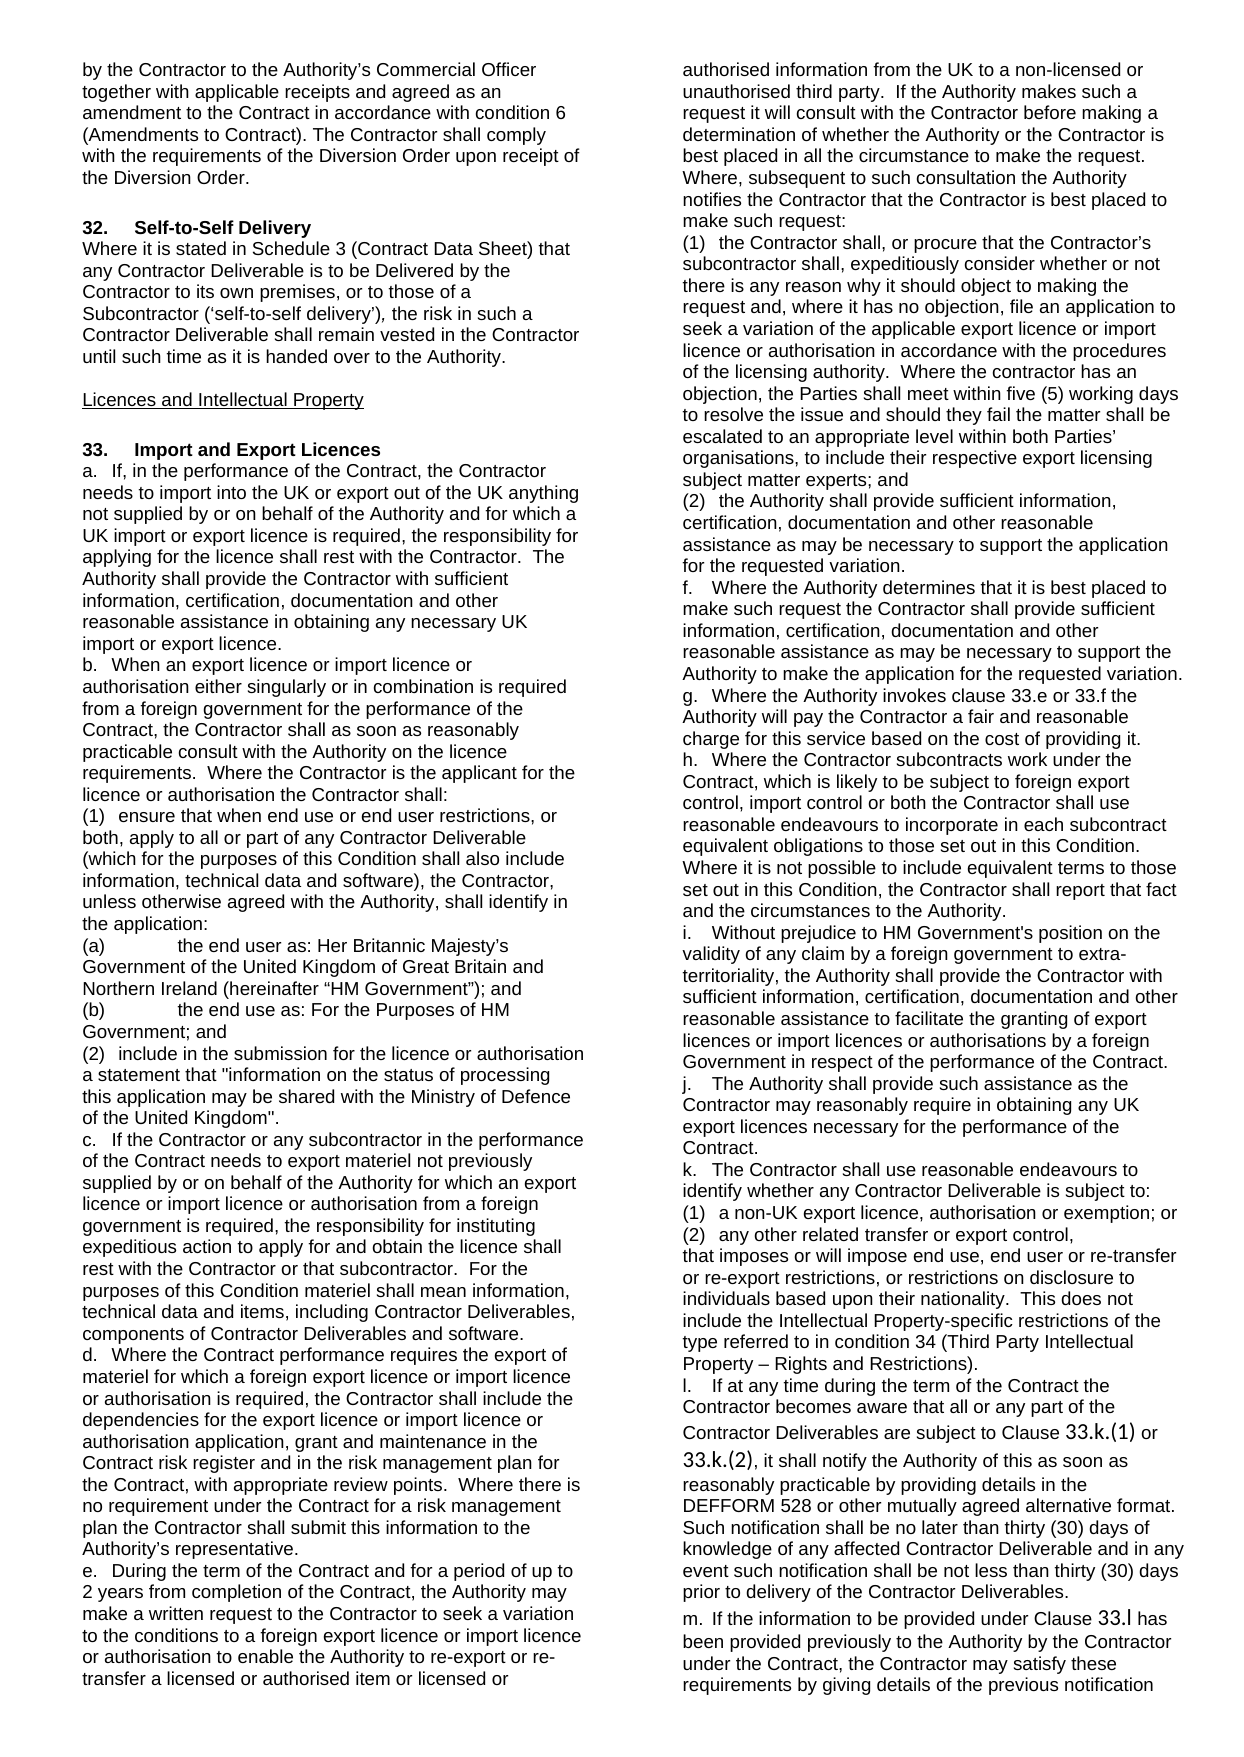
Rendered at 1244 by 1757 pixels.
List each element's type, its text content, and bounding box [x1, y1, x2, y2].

text that imposes or will impose end use, end user or re-transfer or re-export restrictions, or restrictions on disclosure to individuals based upon their nationality. This does not include the Intellectual Property-specific restrictions of the type referred to in condition 34 (Third Party Intellectual Property – Rights and Restrictions). [682, 1245, 1185, 1374]
list ensure that when end use or end user restrictions, or both, apply to all or part of any Contractor Deliverable (which for the purposes of this Condition shall also include information, technical data and software), the Contractor, unless otherwise agreed with the Authority, shall identify in the application: [82, 805, 584, 934]
list Without prejudice to HM Government's position on the validity of any claim by a foreign government to extra-territoriality, the Authority shall provide the Contractor with sufficient information, certification, documentation and other reasonable assistance to facilitate the granting of export licences or import licences or authorisations by a foreign Government in respect of the performance of the Contract. [682, 922, 1185, 1072]
list include in the submission for the licence or authorisation a statement that "information on the status of processing this application may be shared with the Ministry of Defence of the United Kingdom". [82, 1042, 584, 1128]
list the end use as: For the Purposes of HM Government; and [82, 999, 584, 1042]
list the Contractor shall, or procure that the Contractor’s subcontractor shall, expeditiously consider whether or not there is any reason why it should object to making the request and, where it has no objection, file an application to seek a variation of the applicable export licence or import licence or authorisation in accordance with the procedures of the licensing authority. Where the contractor has an objection, the Parties shall meet within five (5) working days to resolve the issue and should they fail the matter shall be escalated to an appropriate level within both Parties’ organisations, to include their respective export licensing subject matter experts; and [682, 232, 1185, 490]
list a non-UK export licence, authorisation or exemption; or [682, 1202, 1185, 1223]
list The Authority shall provide such assistance as the Contractor may reasonably require in obtaining any UK export licences necessary for the performance of the Contract. [682, 1072, 1185, 1159]
list Where the Contract performance requires the export of materiel for which a foreign export licence or import licence or authorisation is required, the Contractor shall include the dependencies for the export licence or import licence or authorisation application, grant and maintenance in the Contract risk register and in the risk management plan for the Contract, with appropriate review points. Where there is no requirement under the Contract for a risk management plan the Contractor shall submit this information to the Authority’s representative. [82, 1344, 584, 1560]
list If at any time during the term of the Contract the Contractor becomes aware that all or any part of the Contractor Deliverables are subject to Clause 33.k(1) or 33.k(2), it shall notify the Authority of this as soon as reasonably practicable by providing details in the DEFFORM 528 or other mutually agreed alternative format. Such notification shall be no later than thirty (30) days of knowledge of any affected Contractor Deliverable and in any event such notification shall be not less than thirty (30) days prior to delivery of the Contractor Deliverables. [682, 1374, 1185, 1603]
list Self-to-Self Delivery [82, 216, 584, 238]
text Where it is stated in Schedule 3 (Contract Data Sheet) that any Contractor Deliverable is to be Delivered by the Contractor to its own premises, or to those of a Subcontractor (‘self-to-self delivery’), the risk in such a Contractor Deliverable shall remain vested in the Contractor until such time as it is handed over to the Authority. [82, 238, 584, 367]
list During the term of the Contract and for a period of up to 2 years from completion of the Contract, the Authority may make a written request to the Contractor to seek a variation to the conditions to a foreign export licence or import licence or authorisation to enable the Authority to re-export or re-transfer a licensed or authorised item or licensed or authorised information from the UK to a non-licensed or unauthorised third party. If the Authority makes such a request it will consult with the Contractor before making a determination of whether the Authority or the Contractor is best placed in all the circumstance to make the request. Where, subsequent to such consultation the Authority notifies the Contractor that the Contractor is best placed to make such request: [682, 59, 1185, 232]
list any other related transfer or export control, [682, 1223, 1185, 1245]
list the Authority shall provide sufficient information, certification, documentation and other reasonable assistance as may be necessary to support the application for the requested variation. [682, 490, 1185, 577]
list Import and Export Licences [82, 438, 584, 460]
list The Contractor shall use reasonable endeavours to identify whether any Contractor Deliverable is subject to: [682, 1159, 1185, 1202]
text Licences and Intellectual Property [82, 389, 584, 438]
list Where the Authority invokes clause 33.e or 33.f the Authority will pay the Contractor a fair and reasonable charge for this service based on the cost of providing it. [682, 684, 1185, 749]
list Where the Authority determines that it is best placed to make such request the Contractor shall provide sufficient information, certification, documentation and other reasonable assistance as may be necessary to support the Authority to make the application for the requested variation. [682, 577, 1185, 684]
list If, in the performance of the Contract, the Contractor needs to import into the UK or export out of the UK anything not supplied by or on behalf of the Authority and for which a UK import or export licence is required, the responsibility for applying for the licence shall rest with the Contractor. The Authority shall provide the Contractor with sufficient information, certification, documentation and other reasonable assistance in obtaining any necessary UK import or export licence. [82, 460, 584, 654]
list If the Contractor or any subcontractor in the performance of the Contract needs to export materiel not previously supplied by or on behalf of the Authority for which an export licence or import licence or authorisation from a foreign government is required, the responsibility for instituting expeditious action to apply for and obtain the licence shall rest with the Contractor or that subcontractor. For the purposes of this Condition materiel shall mean information, technical data and items, including Contractor Deliverables, components of Contractor Deliverables and software. [82, 1128, 584, 1344]
list When an export licence or import licence or authorisation either singularly or in combination is required from a foreign government for the performance of the Contract, the Contractor shall as soon as reasonably practicable consult with the Authority on the licence requirements. Where the Contractor is the applicant for the licence or authorisation the Contractor shall: [82, 654, 584, 805]
list the end user as: Her Britannic Majesty’s Government of the United Kingdom of Great Britain and Northern Ireland (hereinafter “HM Government”); and [82, 934, 584, 999]
list Where the Contractor subcontracts work under the Contract, which is likely to be subject to foreign export control, import control or both the Contractor shall use reasonable endeavours to incorporate in each subcontract equivalent obligations to those set out in this Condition. Where it is not possible to include equivalent terms to those set out in this Condition, the Contractor shall report that fact and the circumstances to the Authority. [682, 749, 1185, 922]
list During the term of the Contract and for a period of up to 2 years from completion of the Contract, the Authority may make a written request to the Contractor to seek a variation to the conditions to a foreign export licence or import licence or authorisation to enable the Authority to re-export or re-transfer a licensed or authorised item or licensed or authorised information from the UK to a non-licensed or unauthorised third party. If the Authority makes such a request it will consult with the Contractor before making a determination of whether the Authority or the Contractor is best placed in all the circumstance to make the request. Where, subsequent to such consultation the Authority notifies the Contractor that the Contractor is best placed to make such request: [82, 1560, 584, 1689]
